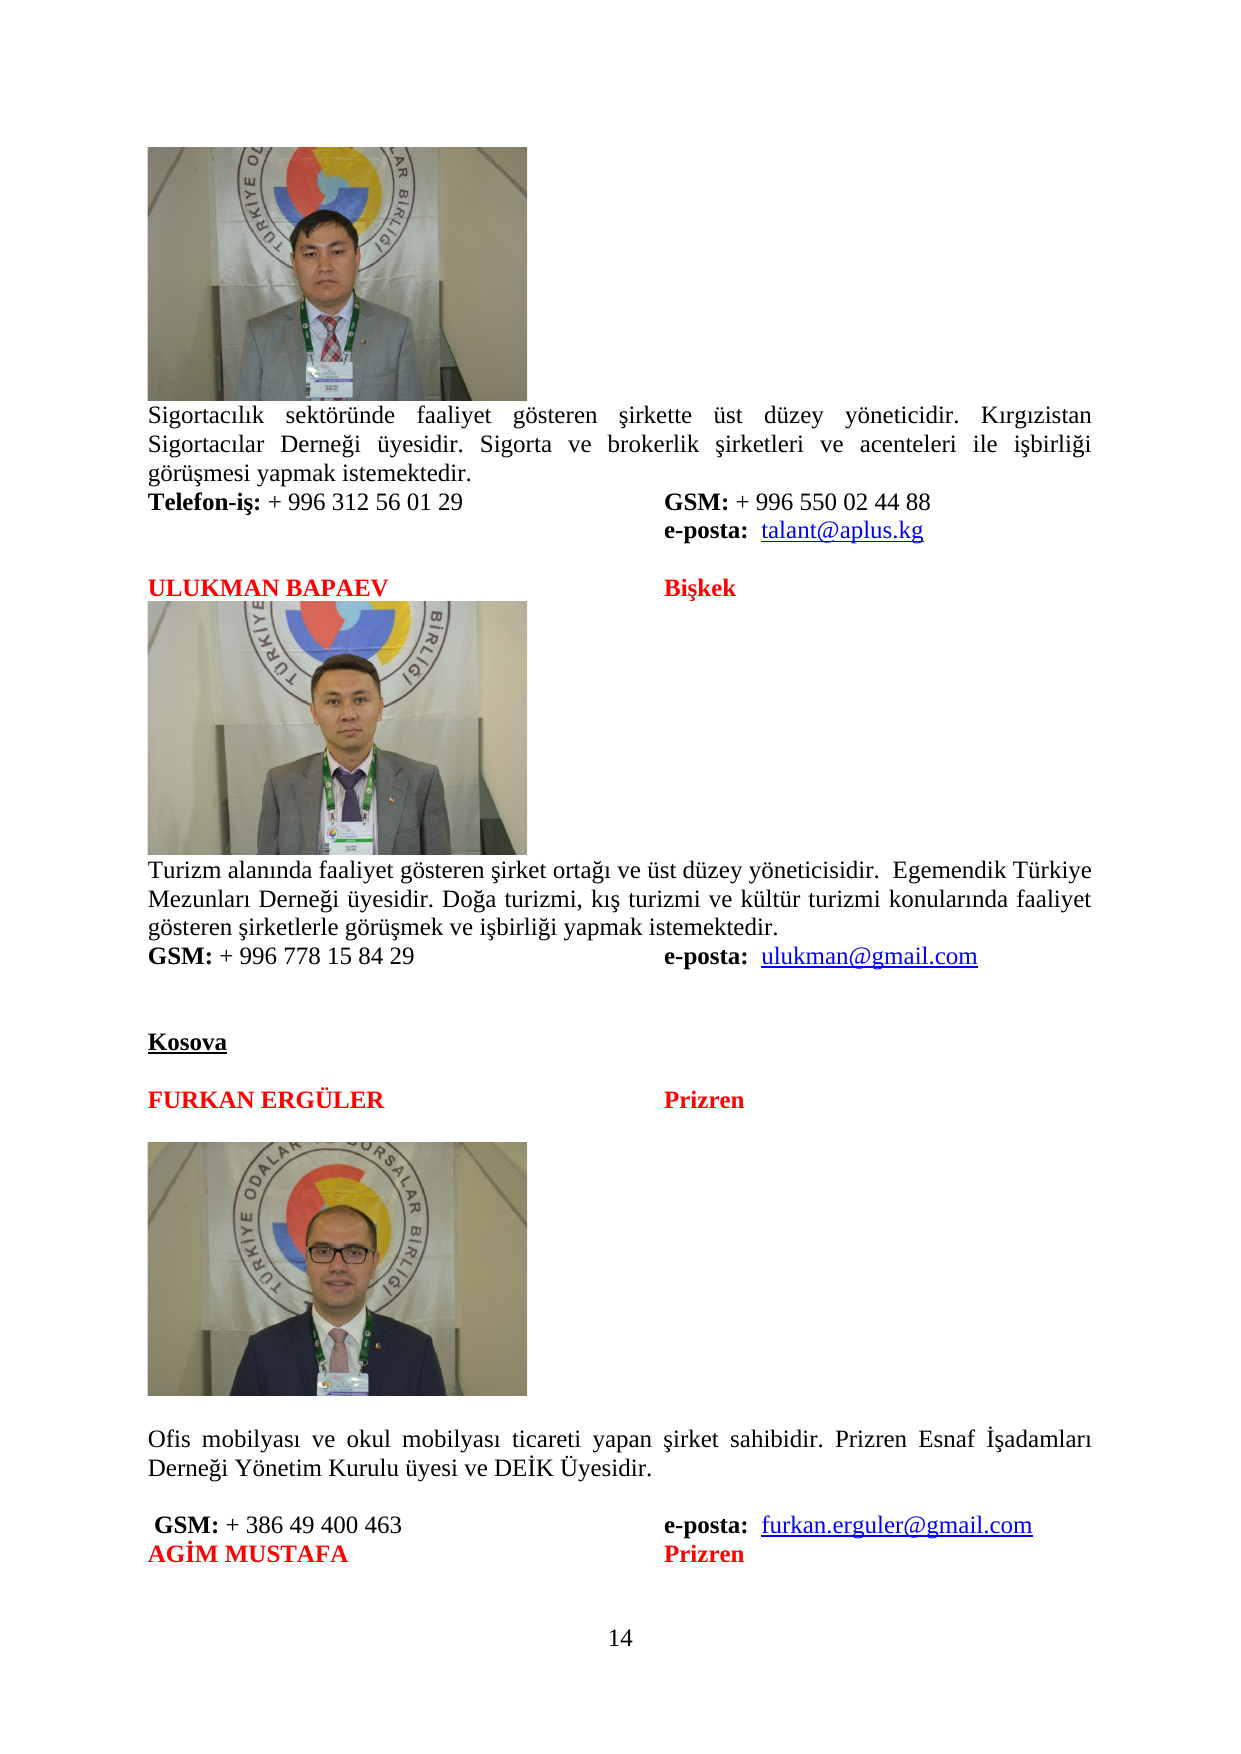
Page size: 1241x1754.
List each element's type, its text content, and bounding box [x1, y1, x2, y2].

text Sigortacılık sektöründe faaliyet gösteren şirkette üst düzey yöneticidir. Kırgızistan Sigortacılar Derneği üyesidir. Sigorta ve brokerlik şirketleri ve acenteleri ile işbirliği görüşmesi yapmak istemektedir. [148, 401, 1093, 487]
text Turizm alanında faaliyet gösteren şirket ortağı ve üst düzey yöneticisidir. Egemendik Türkiye Mezunları Derneği üyesidir. Doğa turizmi, kış turizmi ve kültür turizmi konularında faaliyet gösteren şirketlerle görüşmek ve işbirliği yapmak istemektedir. [148, 855, 1093, 941]
text FURKAN ERGÜLER Prizren [148, 1085, 1093, 1114]
text Telefon-iş: + 996 312 56 01 29 GSM: + 996 550 02 44 88 [148, 487, 1093, 516]
text Kosova [148, 1027, 1093, 1056]
text e-posta: talant@aplus.kg [590, 516, 1093, 544]
text Ofis mobilyası ve okul mobilyası ticareti yapan şirket sahibidir. Prizren Esnaf İşadamları Derneği Yönetim Kurulu üyesi ve DEİK Üyesidir. [148, 1424, 1093, 1482]
text GSM: + 386 49 400 463 e-posta: furkan.erguler@gmail.com [148, 1510, 1093, 1539]
picture [147, 1142, 528, 1396]
picture [147, 147, 528, 401]
text GSM: + 996 778 15 84 29 e-posta: ulukman@gmail.com [148, 941, 1093, 970]
text AGİM MUSTAFA Prizren [148, 1539, 1093, 1568]
text ULUKMAN BAPAEV Bişkek [148, 573, 1093, 602]
picture [147, 601, 528, 855]
